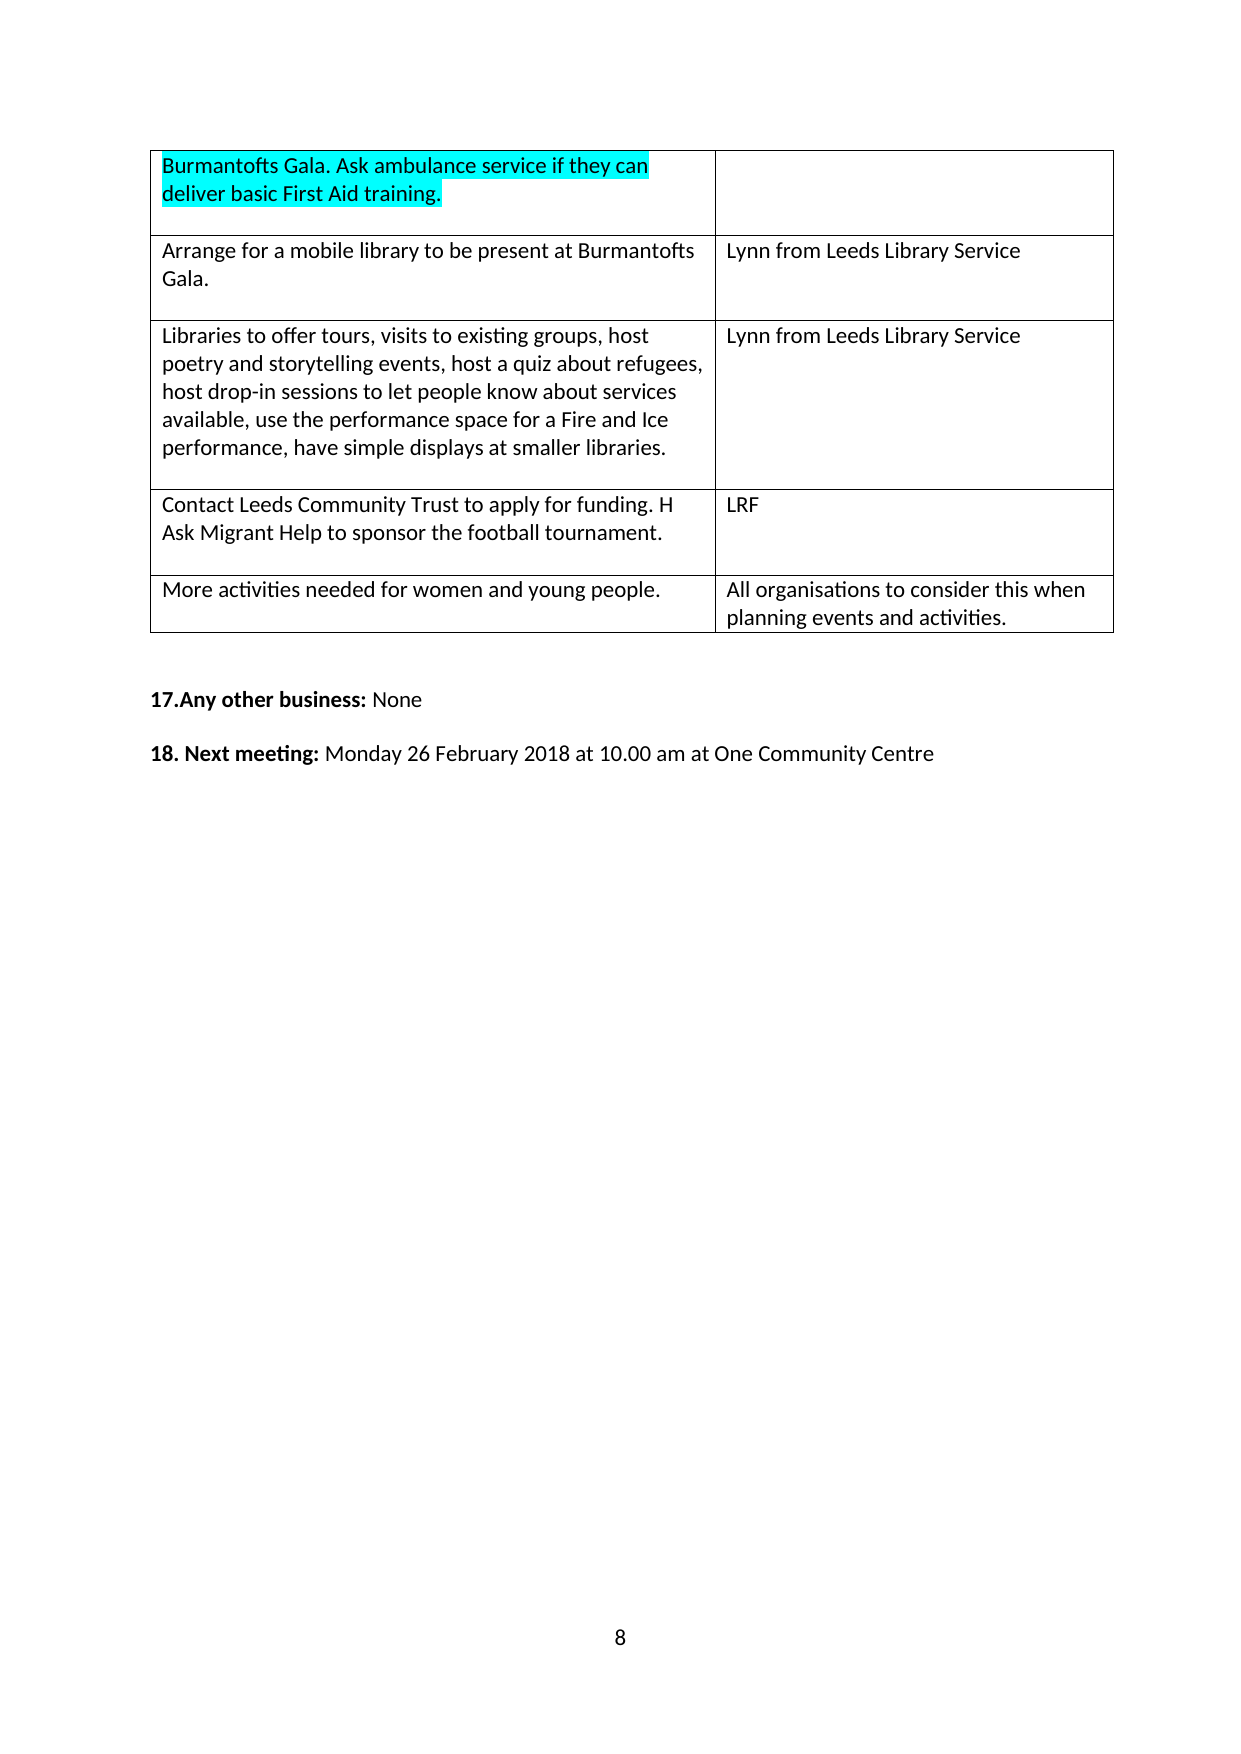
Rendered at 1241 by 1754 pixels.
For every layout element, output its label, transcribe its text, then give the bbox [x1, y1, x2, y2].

table_cell [716, 151, 1113, 235]
table_cell Arrange for a mobile library to be present at Burmantofts Gala. [151, 236, 715, 320]
table_cell Lynn from Leeds Library Service [716, 321, 1113, 489]
table_cell Lynn from Leeds Library Service [716, 236, 1113, 320]
table_cell Libraries to offer tours, visits to existing groups, host poetry and storytelling events, host a quiz about refugees, host drop-in sessions to let people know about services available, use the performance space for a Fire and Ice performance, have simple displays at smaller libraries. [151, 321, 715, 489]
table_cell All organisations to consider this when planning events and activities. [716, 576, 1113, 632]
text 17.Any other business: None [150, 686, 1090, 714]
table_cell More activities needed for women and young people. [151, 576, 715, 632]
table_cell Arrange for fire and ambulance service to be present at Burmantofts Gala. Ask ambulance service if they can deliver basic First Aid training. [151, 151, 715, 235]
table_cell Contact Leeds Community Trust to apply for funding. H Ask Migrant Help to sponsor the football tournament. [151, 490, 715, 574]
table_cell LRF [716, 490, 1113, 574]
text 18. Next meeting: Monday 26 February 2018 at 10.00 am at One Community Centre [150, 739, 1090, 767]
